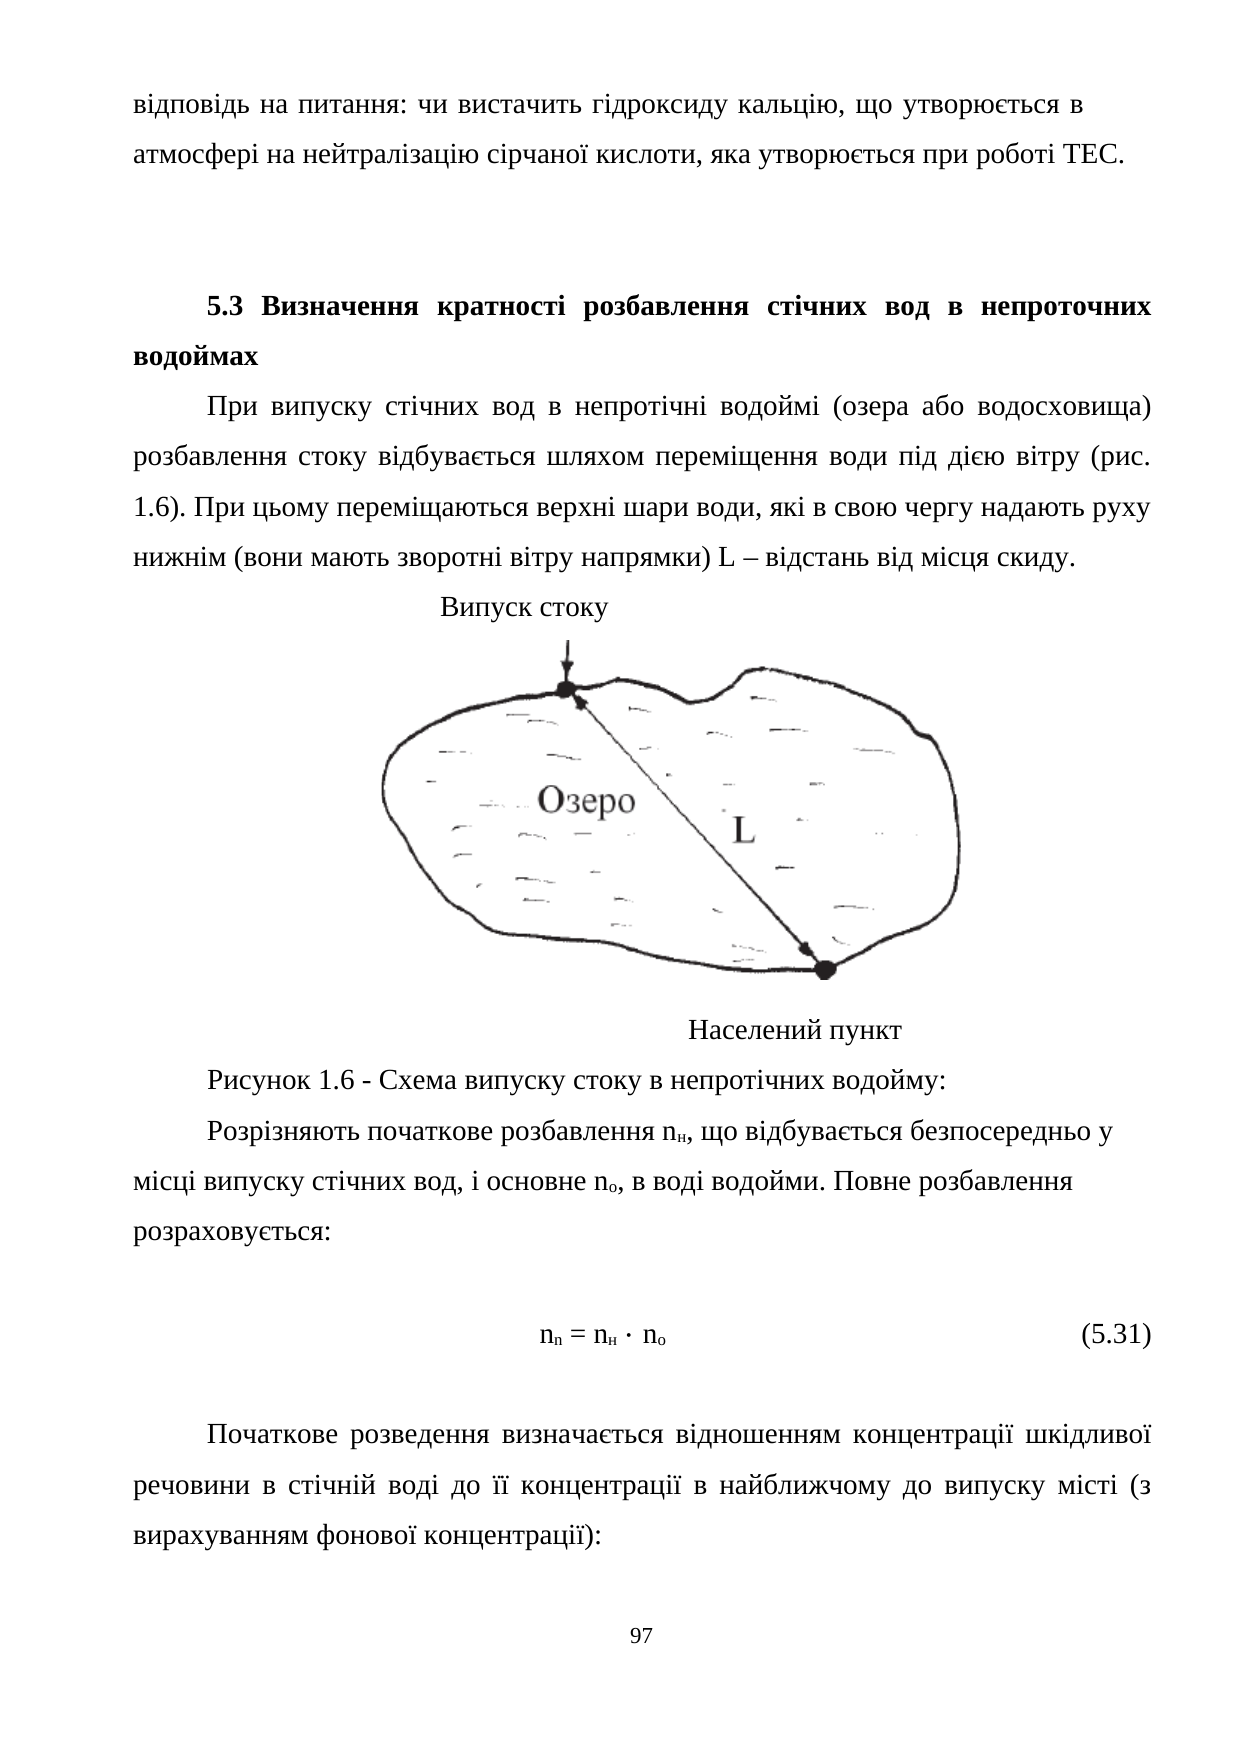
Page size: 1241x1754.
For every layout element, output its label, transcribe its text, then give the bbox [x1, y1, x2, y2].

text Початкове розведення визначається відношенням концентрації шкідливої речовини в стічній воді до її концентрації в найближчому до випуску місті (з вирахуванням фонової концентрації): [133, 1417, 1152, 1551]
text відповідь на питання: чи вистачить гідроксиду кальцію, що утворюється в атмосфері на нейтралізацію сірчаної кислоти, яка утворюється при роботі ТЕС. [133, 86, 1182, 170]
picture [381, 640, 961, 980]
text nn = nн ⋅ no (5.31) [539, 1314, 1182, 1349]
text Розрізняють початкове розбавлення nн, що відбувається безпосередньо у місці випуску стічних вод, і основне no, в воді водойми. Повне розбавлення розраховується: [133, 1113, 1116, 1247]
subtitle Визначення кратності розбавлення стічних вод в непроточних водоймах [133, 288, 1151, 371]
text Випуск стоку [440, 589, 1182, 623]
text При випуску стічних вод в непротічні водоймі (озера або водосховища) розбавлення стоку відбувається шляхом переміщення води під дією вітру (рис. 1.6). При цьому переміщаються верхні шари води, які в свою чергу надають руху нижнім (вони мають зворотні вітру напрямки) L – відстань від місця скиду. [133, 388, 1152, 573]
